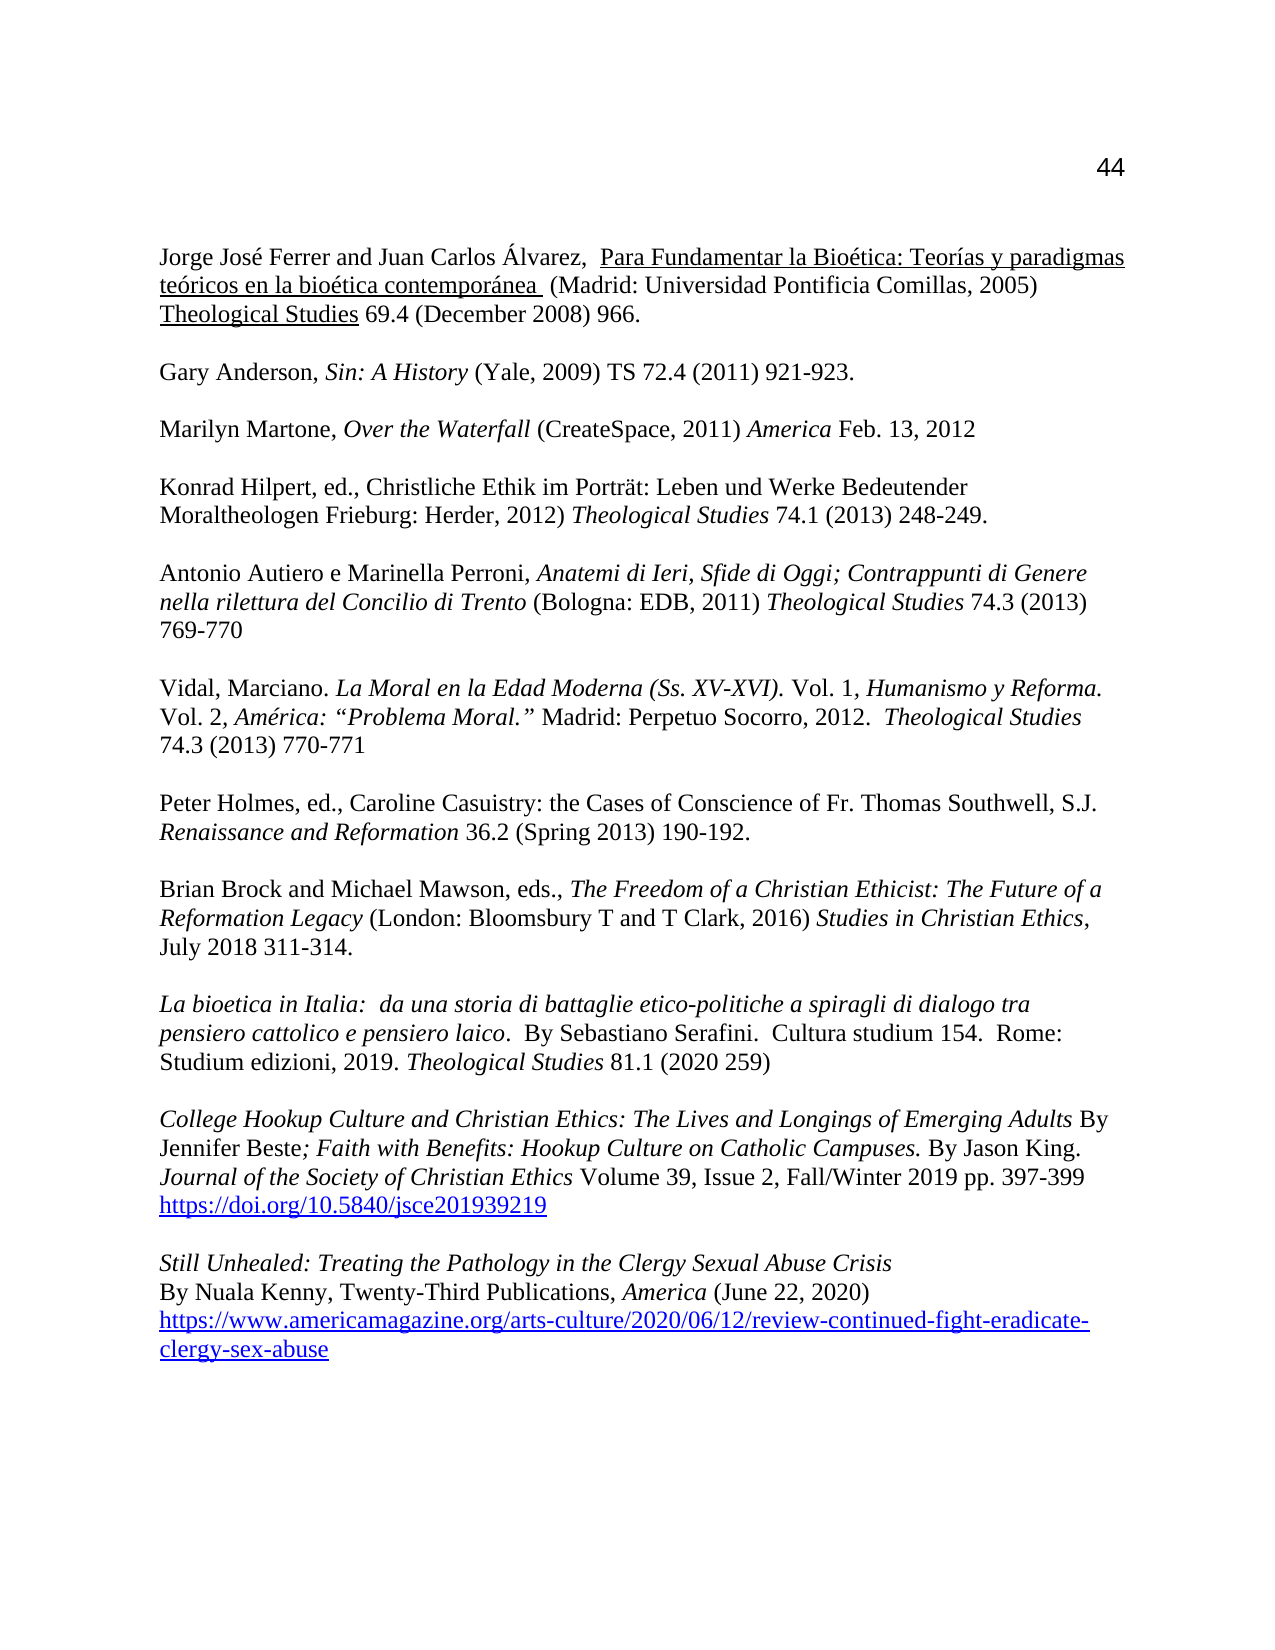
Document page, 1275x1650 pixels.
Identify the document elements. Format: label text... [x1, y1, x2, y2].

text Still Unhealed: Treating the Pathology in the Clergy Sexual Abuse Crisis [159, 1248, 1125, 1277]
text Gary Anderson, Sin: A History (Yale, 2009) TS 72.4 (2011) 921-923. [159, 357, 1125, 385]
text Antonio Autiero e Marinella Perroni, Anatemi di Ieri, Sfide di Oggi; Contrappunti di Genere nella rilettura del Concilio di Trento (Bologna: EDB, 2011) Theological Studies 74.3 (2013) 769-770 [159, 558, 1125, 644]
text Peter Holmes, ed., Caroline Casuistry: the Cases of Conscience of Fr. Thomas Southwell, S.J. [159, 788, 1125, 817]
text Konrad Hilpert, ed., Christliche Ethik im Porträt: Leben und Werke Bedeutender Moraltheologen Frieburg: Herder, 2012) Theological Studies 74.1 (2013) 248-249. [159, 472, 1125, 529]
text https://www.americamagazine.org/arts-culture/2020/06/12/review-continued-fight-eradicate-clergy-sex-abuse [159, 1305, 1125, 1363]
text Marilyn Martone, Over the Waterfall (CreateSpace, 2011) America Feb. 13, 2012 [159, 414, 1125, 443]
text La bioetica in Italia: da una storia di battaglie etico-politiche a spiragli di dialogo tra pensiero cattolico e pensiero laico. By Sebastiano Serafini. Cultura studium 154. Rome: Studium edizioni, 2019. Theological Studies 81.1 (2020 259) [159, 989, 1125, 1075]
text By Nuala Kenny, Twenty-Third Publications, America (June 22, 2020) [159, 1277, 1125, 1305]
text Renaissance and Reformation 36.2 (Spring 2013) 190-192. [159, 817, 1125, 845]
text Brian Brock and Michael Mawson, eds., The Freedom of a Christian Ethicist: The Future of a Reformation Legacy (London: Bloomsbury T and T Clark, 2016) Studies in Christian Ethics, July 2018 311-314. [159, 874, 1125, 960]
text College Hookup Culture and Christian Ethics: The Lives and Longings of Emerging Adults By Jennifer Beste; Faith with Benefits: Hookup Culture on Catholic Campuses. By Jason King. Journal of the Society of Christian Ethics Volume 39, Issue 2, Fall/Winter 2019 pp. 397-399 [159, 1104, 1125, 1190]
text Jorge José Ferrer and Juan Carlos Álvarez, Para Fundamentar la Bioética: Teorías y paradigmas teóricos en la bioética contemporánea (Madrid: Universidad Pontificia Comillas, 2005) Theological Studies 69.4 (December 2008) 966. [159, 242, 1125, 328]
text Vidal, Marciano. La Moral en la Edad Moderna (Ss. XV-XVI). Vol. 1, Humanismo y Reforma. Vol. 2, América: “Problema Moral.” Madrid: Perpetuo Socorro, 2012. Theological Studies 74.3 (2013) 770-771 [159, 673, 1125, 759]
text https://doi.org/10.5840/jsce201939219 [159, 1190, 1125, 1219]
